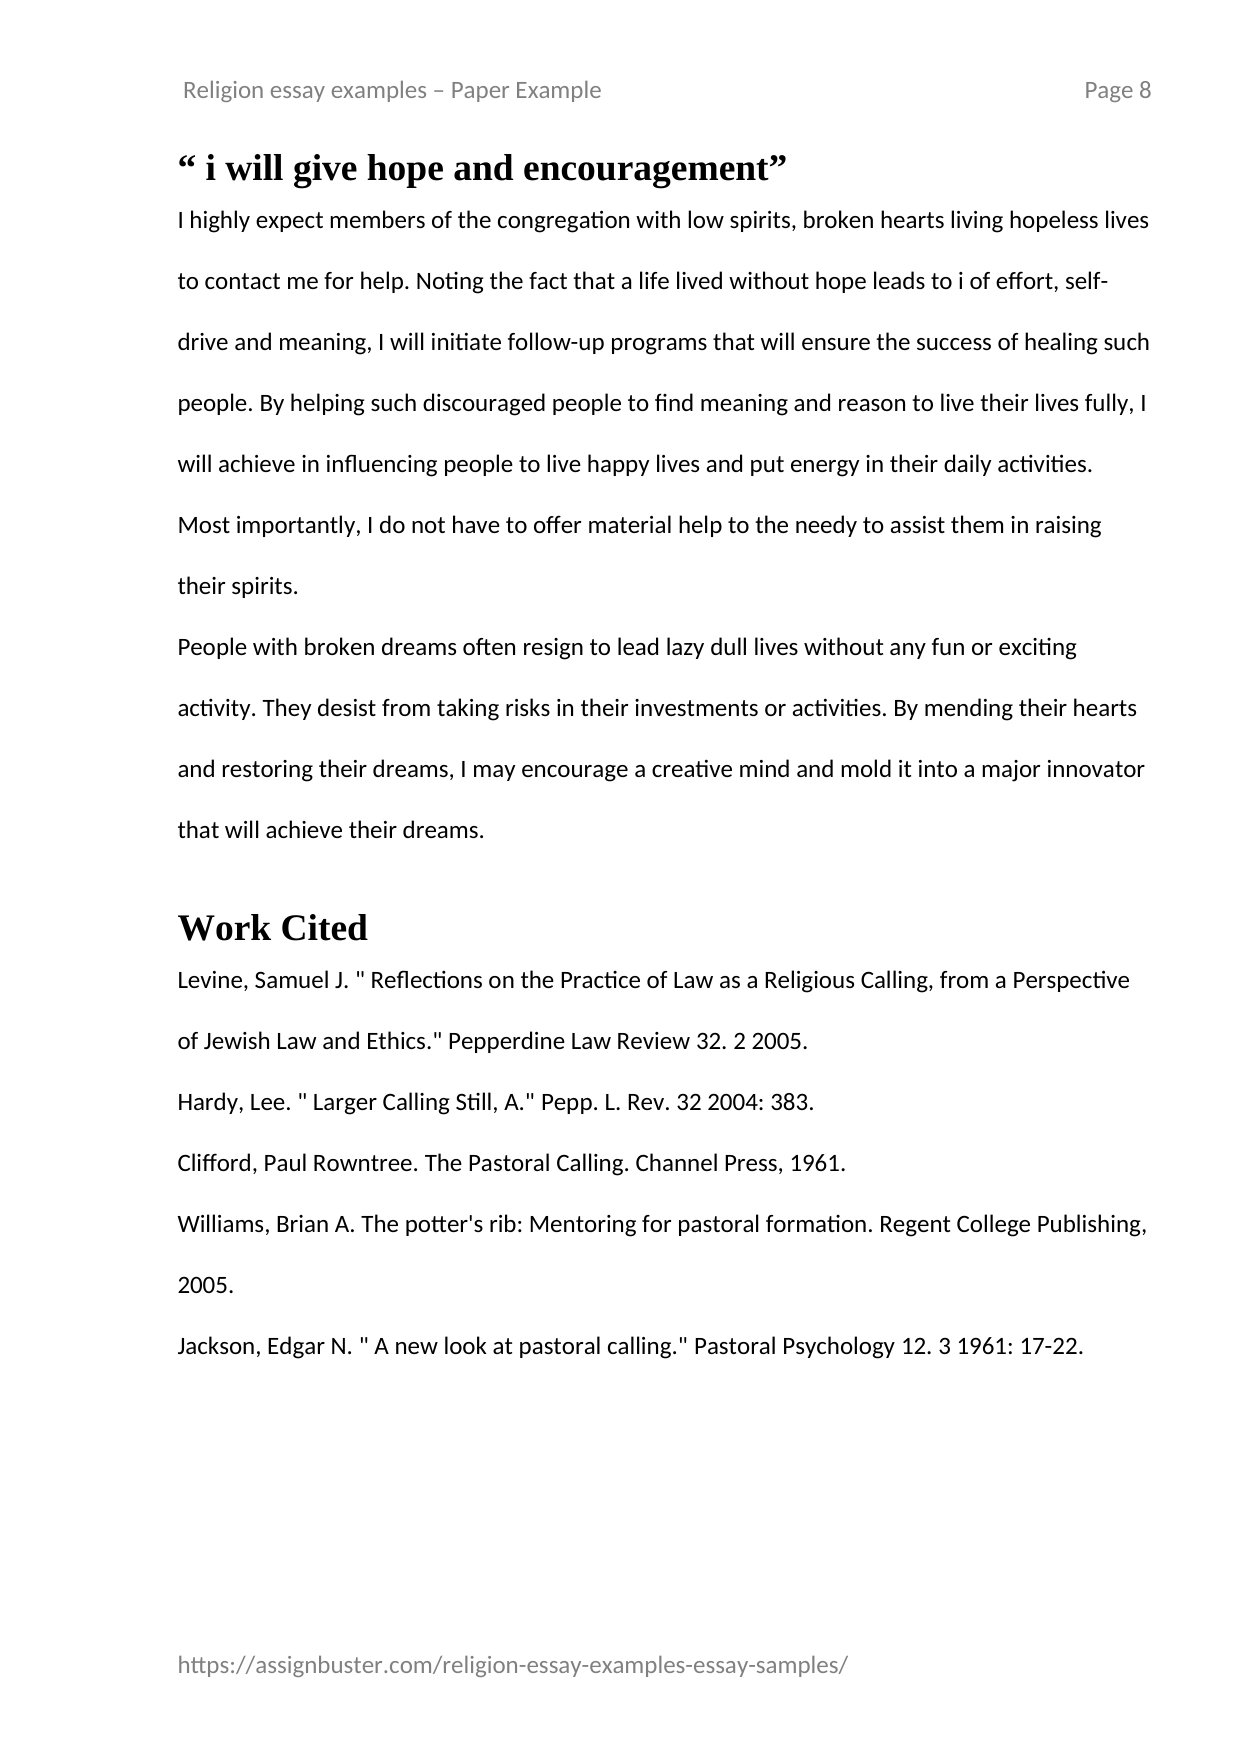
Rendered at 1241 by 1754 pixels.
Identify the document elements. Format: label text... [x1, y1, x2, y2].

text I highly expect members of the congregation with low spirits, broken hearts living hopeless lives to contact me for help. Noting the fact that a life lived without hope leads to i of effort, self-drive and meaning, I will initiate follow-up programs that will ensure the success of healing such people. By helping such discouraged people to find meaning and reason to live their lives fully, I will achieve in influencing people to live happy lives and put energy in their daily activities. Most importantly, I do not have to offer material help to the needy to assist them in raising their spirits. People with broken dreams often resign to lead lazy dull lives without any fun or exciting activity. They desist from taking risks in their investments or activities. By mending their hearts and restoring their dreams, I may encourage a creative mind and mold it into a major innovator that will achieve their dreams. [177, 204, 1152, 845]
text Levine, Samuel J. " Reflections on the Practice of Law as a Religious Calling, from a Perspective of Jewish Law and Ethics." Pepperdine Law Review 32. 2 2005. Hardy, Lee. " Larger Calling Still, A." Pepp. L. Rev. 32 2004: 383. Clifford, Paul Rowntree. The Pastoral Calling. Channel Press, 1961. Williams, Brian A. The potter's rib: Mentoring for pastoral formation. Regent College Publishing, 2005. Jackson, Edgar N. " A new look at pastoral calling." Pastoral Psychology 12. 3 1961: 17-22. [177, 964, 1152, 1361]
subtitle Work Cited [177, 905, 1152, 948]
subtitle “ i will give hope and encouragement” [177, 145, 1152, 188]
